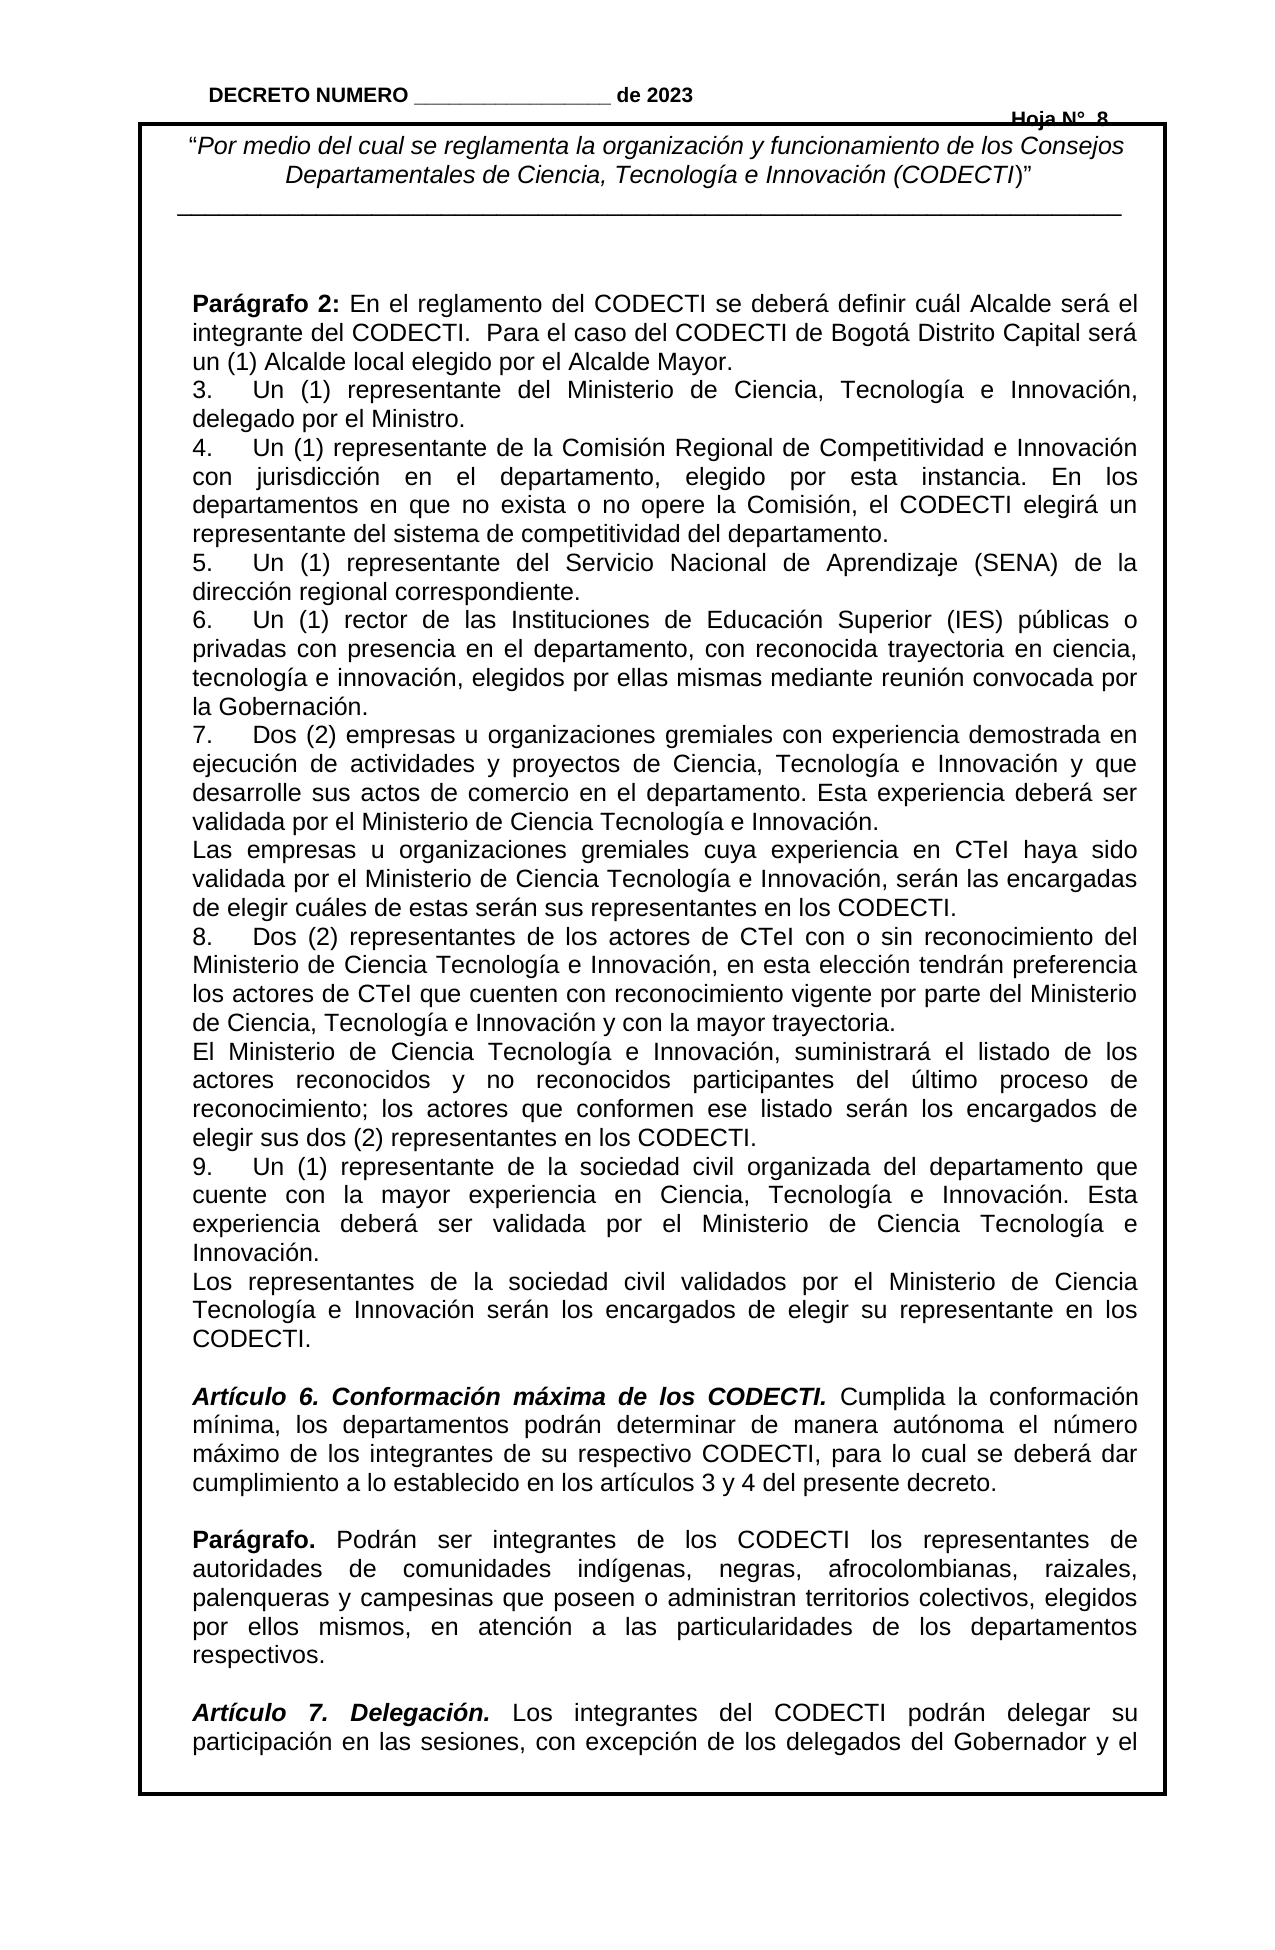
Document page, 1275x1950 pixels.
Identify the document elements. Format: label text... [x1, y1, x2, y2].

text 3. Un (1) representante del Ministerio de Ciencia, Tecnología e Innovación, delegado por el Ministro. [192, 375, 1139, 433]
text Las empresas u organizaciones gremiales cuya experiencia en CTeI haya sido validada por el Ministerio de Ciencia Tecnología e Innovación, serán las encargadas de elegir cuáles de estas serán sus representantes en los CODECTI. [192, 835, 1139, 922]
text 6. Un (1) rector de las Instituciones de Educación Superior (IES) públicas o privadas con presencia en el departamento, con reconocida trayectoria en ciencia, tecnología e innovación, elegidos por ellas mismas mediante reunión convocada por la Gobernación. [192, 605, 1139, 720]
text Artículo 6. Conformación máxima de los CODECTI. Cumplida la conformación mínima, los departamentos podrán determinar de manera autónoma el número máximo de los integrantes de su respectivo CODECTI, para lo cual se deberá dar cumplimiento a lo establecido en los artículos 3 y 4 del presente decreto. [192, 1382, 1139, 1497]
text 5. Un (1) representante del Servicio Nacional de Aprendizaje (SENA) de la dirección regional correspondiente. [192, 548, 1139, 605]
text Parágrafo. Podrán ser integrantes de los CODECTI los representantes de autoridades de comunidades indígenas, negras, afrocolombianas, raizales, palenqueras y campesinas que poseen o administran territorios colectivos, elegidos por ellos mismos, en atención a las particularidades de los departamentos respectivos. [192, 1525, 1139, 1669]
text Parágrafo 2: En el reglamento del CODECTI se deberá definir cuál Alcalde será el integrante del CODECTI. Para el caso del CODECTI de Bogotá Distrito Capital será un (1) Alcalde local elegido por el Alcalde Mayor. [192, 289, 1139, 375]
text 9. Un (1) representante de la sociedad civil organizada del departamento que cuente con la mayor experiencia en Ciencia, Tecnología e Innovación. Esta experiencia deberá ser validada por el Ministerio de Ciencia Tecnología e Innovación. [192, 1152, 1139, 1267]
text Los representantes de la sociedad civil validados por el Ministerio de Ciencia Tecnología e Innovación serán los encargados de elegir su representante en los CODECTI. [192, 1267, 1139, 1353]
text El Ministerio de Ciencia Tecnología e Innovación, suministrará el listado de los actores reconocidos y no reconocidos participantes del último proceso de reconocimiento; los actores que conformen ese listado serán los encargados de elegir sus dos (2) representantes en los CODECTI. [192, 1037, 1139, 1152]
text 4. Un (1) representante de la Comisión Regional de Competitividad e Innovación con jurisdicción en el departamento, elegido por esta instancia. En los departamentos en que no exista o no opere la Comisión, el CODECTI elegirá un representante del sistema de competitividad del departamento. [192, 433, 1139, 548]
text 7. Dos (2) empresas u organizaciones gremiales con experiencia demostrada en ejecución de actividades y proyectos de Ciencia, Tecnología e Innovación y que desarrolle sus actos de comercio en el departamento. Esta experiencia deberá ser validada por el Ministerio de Ciencia Tecnología e Innovación. [192, 720, 1139, 835]
text 8. Dos (2) representantes de los actores de CTeI con o sin reconocimiento del Ministerio de Ciencia Tecnología e Innovación, en esta elección tendrán preferencia los actores de CTeI que cuenten con reconocimiento vigente por parte del Ministerio de Ciencia, Tecnología e Innovación y con la mayor trayectoria. [192, 922, 1139, 1037]
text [192, 1698, 1139, 1755]
